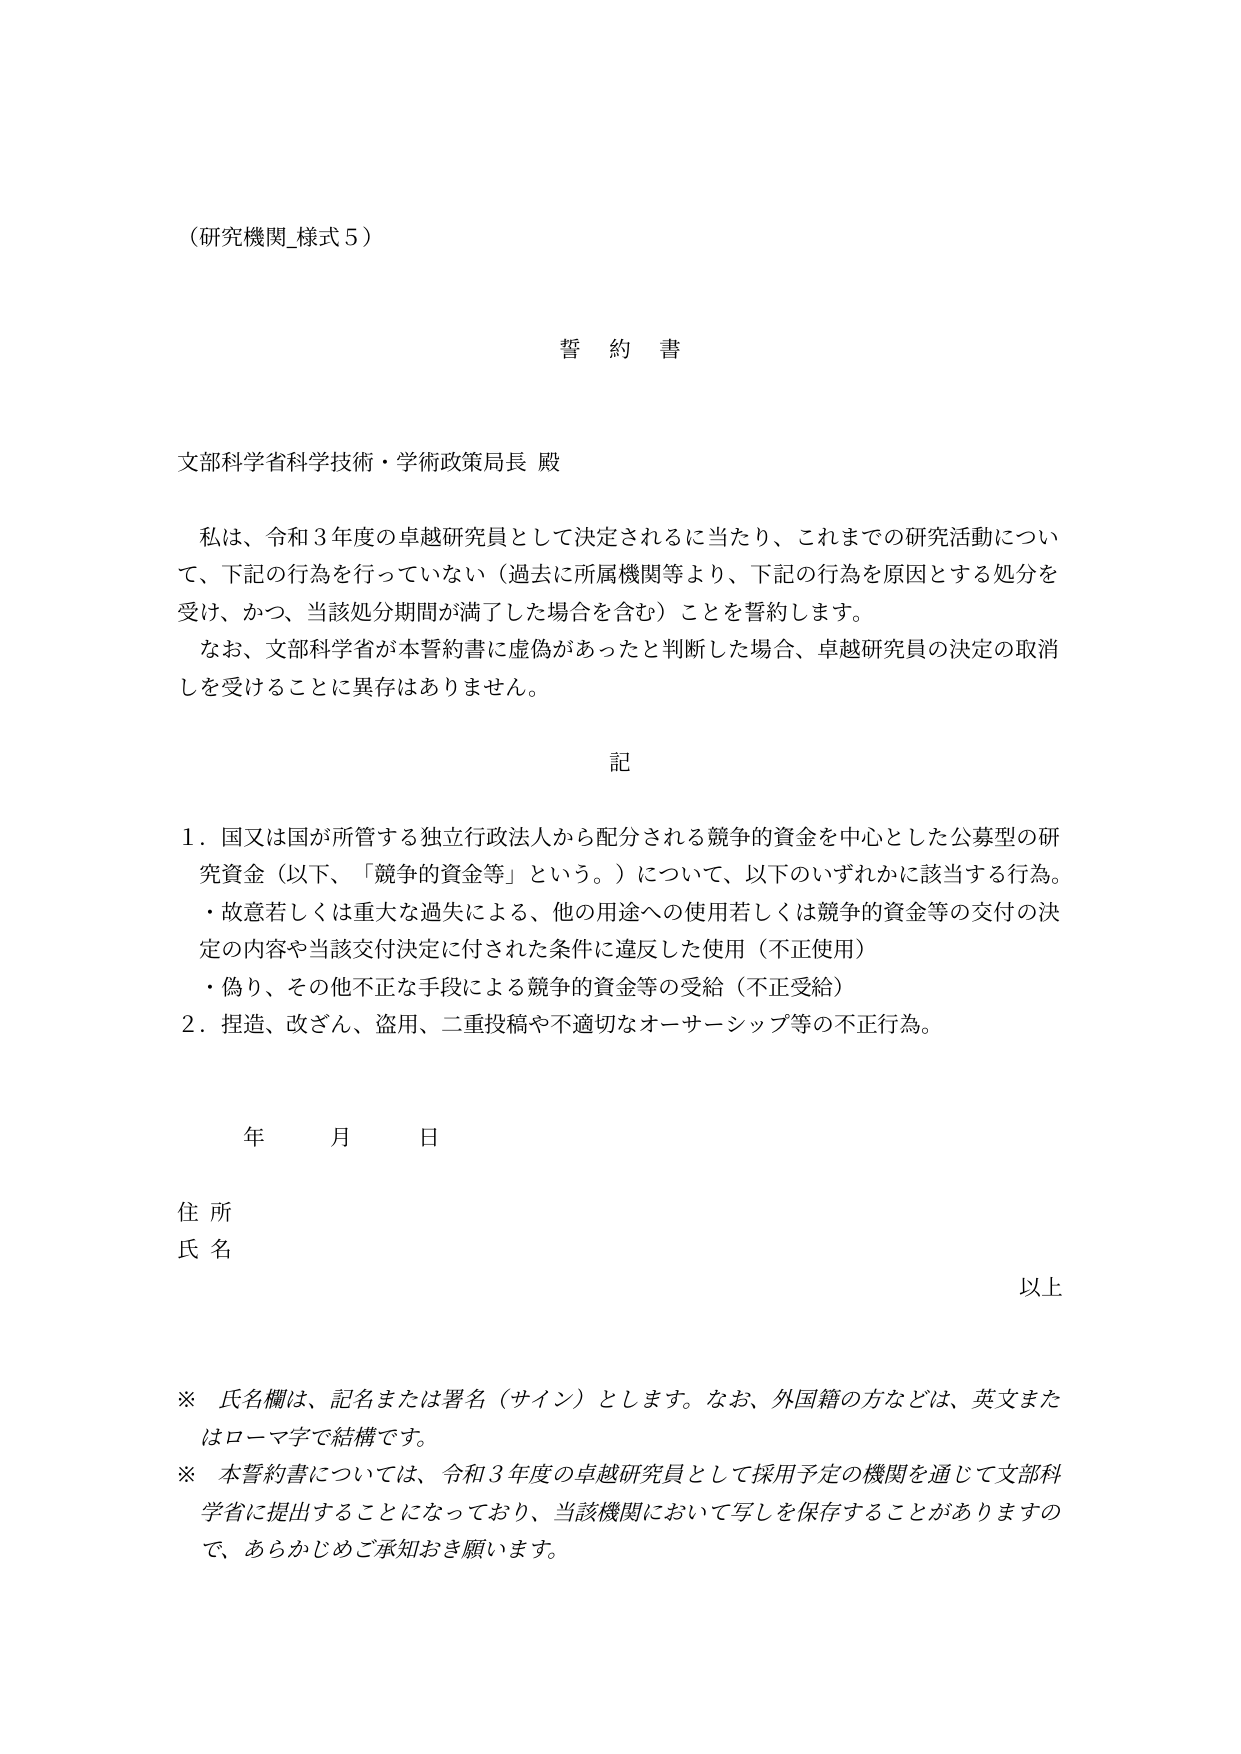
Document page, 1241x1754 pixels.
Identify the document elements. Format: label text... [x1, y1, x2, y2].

text １．国又は国が所管する独立行政法人から配分される競争的資金を中心とした公募型の研究資金（以下、「競争的資金等」という。）について、以下のいずれかに該当する行為。 [177, 817, 1063, 892]
text 記 [177, 742, 1063, 779]
text ※ 氏名欄は、記名または署名（サイン）とします。なお、外国籍の方などは、英文またはローマ字で結構です。 [177, 1379, 1063, 1454]
text 文部科学省科学技術・学術政策局長 殿 [177, 442, 1063, 479]
text 住 所 [177, 1192, 1063, 1229]
text ※ 本誓約書については、令和３年度の卓越研究員として採用予定の機関を通じて文部科学省に提出することになっており、当該機関において写しを保存することがありますので、あらかじめご承知おき願います。 [177, 1454, 1063, 1567]
text ２．捏造、改ざん、盗用、二重投稿や不適切なオーサーシップ等の不正行為。 [177, 1004, 1063, 1042]
text 誓 約 書 [177, 329, 1063, 367]
text （研究機関_様式５） [177, 217, 1063, 254]
text 私は、令和３年度の卓越研究員として決定されるに当たり、これまでの研究活動について、下記の行為を行っていない（過去に所属機関等より、下記の行為を原因とする処分を受け、かつ、当該処分期間が満了した場合を含む）ことを誓約します。 [177, 517, 1063, 629]
text 氏 名 [177, 1229, 1063, 1267]
text 年 月 日 [177, 1117, 1063, 1154]
text ・偽り、その他不正な手段による競争的資金等の受給（不正受給） [177, 967, 1063, 1004]
text 以上 [177, 1267, 1063, 1304]
text なお、文部科学省が本誓約書に虚偽があったと判断した場合、卓越研究員の決定の取消しを受けることに異存はありません。 [177, 629, 1063, 704]
text ・故意若しくは重大な過失による、他の用途への使用若しくは競争的資金等の交付の決定の内容や当該交付決定に付された条件に違反した使用（不正使用） [199, 892, 1063, 967]
